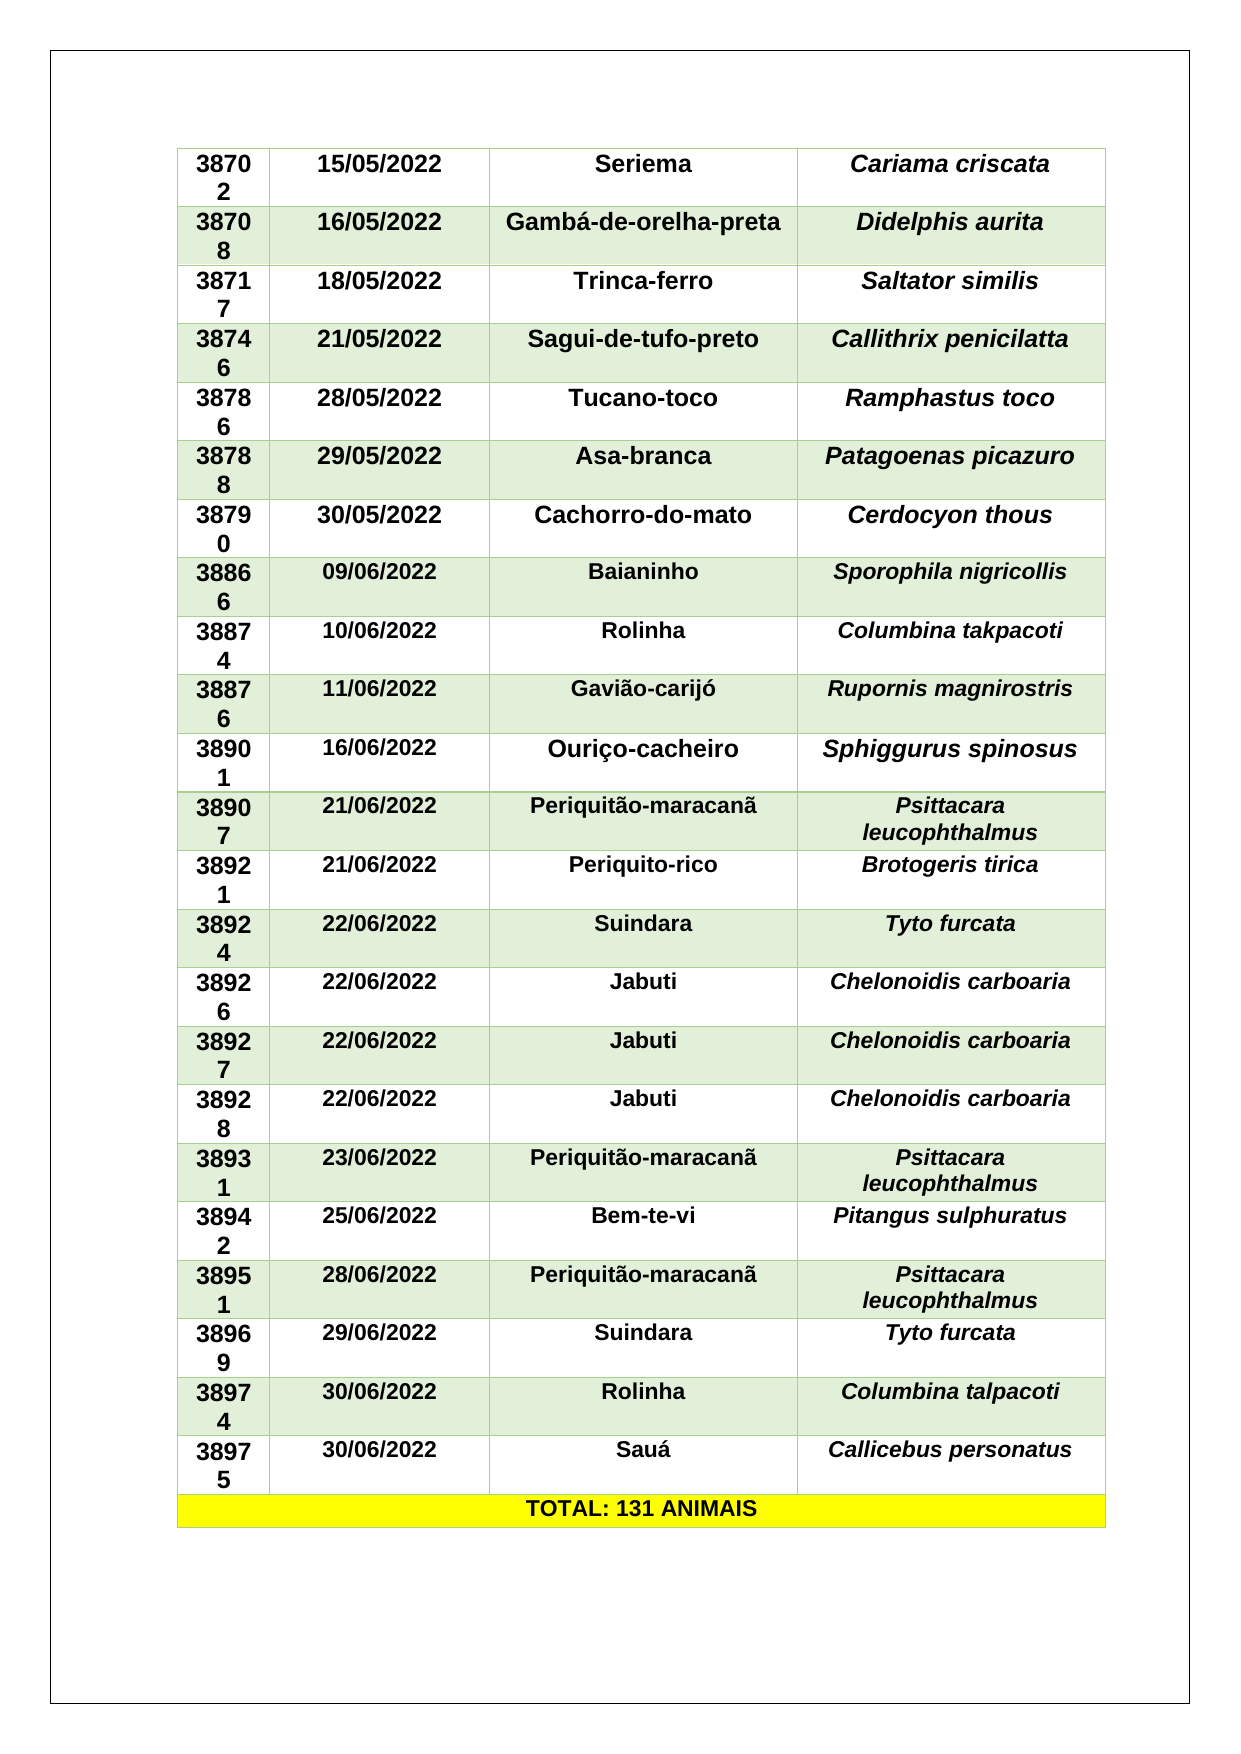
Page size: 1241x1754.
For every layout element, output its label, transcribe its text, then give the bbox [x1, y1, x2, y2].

table_cell Periquito-rico [490, 851, 797, 908]
table_cell 38921 [178, 851, 269, 908]
table_cell 38975 [178, 1436, 269, 1494]
table_cell 18/05/2022 [270, 266, 489, 323]
table_cell 23/06/2022 [270, 1144, 489, 1201]
table_cell 38901 [178, 734, 269, 791]
table_cell Trinca-ferro [490, 266, 797, 323]
table_cell 38924 [178, 910, 269, 967]
table_cell 38927 [178, 1027, 269, 1084]
table_cell Callicebus personatus [798, 1436, 1105, 1494]
table_cell Jabuti [490, 968, 797, 1026]
table_cell 38951 [178, 1261, 269, 1318]
table_cell Tyto furcata [798, 1319, 1105, 1377]
table_cell 21/06/2022 [270, 793, 489, 850]
table_cell Psittacara leucophthalmus [798, 1144, 1105, 1201]
table_cell 22/06/2022 [270, 1027, 489, 1084]
table_cell 38942 [178, 1202, 269, 1260]
table_cell 38717 [178, 266, 269, 323]
table_cell Saltator similis [798, 266, 1105, 323]
table_cell TOTAL: 131 ANIMAIS [178, 1495, 1105, 1527]
table_cell Ramphastus toco [798, 383, 1105, 440]
table_cell Tyto furcata [798, 910, 1105, 967]
table_cell 38974 [178, 1378, 269, 1435]
table_cell Brotogeris tirica [798, 851, 1105, 908]
table_cell Periquitão-maracanã [490, 1144, 797, 1201]
table_cell Gavião-carijó [490, 675, 797, 733]
table_cell Didelphis aurita [798, 207, 1105, 264]
table_cell 38790 [178, 500, 269, 557]
table_cell Periquitão-maracanã [490, 1261, 797, 1318]
table_cell 38969 [178, 1319, 269, 1377]
table_cell Sphiggurus spinosus [798, 734, 1105, 791]
table_cell 38928 [178, 1085, 269, 1143]
table_cell Cariama criscata [798, 149, 1105, 206]
table_cell 30/05/2022 [270, 500, 489, 557]
table_cell Patagoenas picazuro [798, 441, 1105, 499]
table_cell Gambá-de-orelha-preta [490, 207, 797, 264]
table_cell 25/06/2022 [270, 1202, 489, 1260]
table_cell 10/06/2022 [270, 617, 489, 674]
table_cell Pitangus sulphuratus [798, 1202, 1105, 1260]
table_cell 38788 [178, 441, 269, 499]
table_cell 38746 [178, 324, 269, 382]
table_cell 38926 [178, 968, 269, 1026]
table_cell 38931 [178, 1144, 269, 1201]
table_cell Periquitão-maracanã [490, 793, 797, 850]
table_cell 38786 [178, 383, 269, 440]
table_cell Seriema [490, 149, 797, 206]
table_cell 30/06/2022 [270, 1378, 489, 1435]
table_cell Cerdocyon thous [798, 500, 1105, 557]
table_cell 16/05/2022 [270, 207, 489, 264]
table_cell 22/06/2022 [270, 910, 489, 967]
table_cell Chelonoidis carboaria [798, 1085, 1105, 1143]
table_cell Suindara [490, 910, 797, 967]
table_cell 22/06/2022 [270, 968, 489, 1026]
table_cell 09/06/2022 [270, 558, 489, 616]
table_cell Bem-te-vi [490, 1202, 797, 1260]
table_cell 22/06/2022 [270, 1085, 489, 1143]
table_cell 28/06/2022 [270, 1261, 489, 1318]
table_cell 38866 [178, 558, 269, 616]
table_cell 30/06/2022 [270, 1436, 489, 1494]
table_cell 38876 [178, 675, 269, 733]
table_cell 29/06/2022 [270, 1319, 489, 1377]
table_cell 21/05/2022 [270, 324, 489, 382]
table_cell Baianinho [490, 558, 797, 616]
table_cell Sporophila nigricollis [798, 558, 1105, 616]
table_cell 38708 [178, 207, 269, 264]
table_cell Sagui-de-tufo-preto [490, 324, 797, 382]
table_cell Suindara [490, 1319, 797, 1377]
table_cell Rupornis magnirostris [798, 675, 1105, 733]
table_cell 16/06/2022 [270, 734, 489, 791]
table_cell 29/05/2022 [270, 441, 489, 499]
table_cell Asa-branca [490, 441, 797, 499]
table_cell Columbina takpacoti [798, 617, 1105, 674]
table_cell Cachorro-do-mato [490, 500, 797, 557]
table_cell Jabuti [490, 1027, 797, 1084]
table_cell Rolinha [490, 617, 797, 674]
table_cell Jabuti [490, 1085, 797, 1143]
table_cell Columbina talpacoti [798, 1378, 1105, 1435]
table_cell Psittacara leucophthalmus [798, 1261, 1105, 1318]
table_cell 38874 [178, 617, 269, 674]
table_cell Ouriço-cacheiro [490, 734, 797, 791]
table_cell Callithrix penicilatta [798, 324, 1105, 382]
table_cell 15/05/2022 [270, 149, 489, 206]
table_cell 38702 [178, 149, 269, 206]
table_cell Sauá [490, 1436, 797, 1494]
table_cell Rolinha [490, 1378, 797, 1435]
table_cell Chelonoidis carboaria [798, 1027, 1105, 1084]
table_cell 21/06/2022 [270, 851, 489, 908]
table_cell 11/06/2022 [270, 675, 489, 733]
table_cell Psittacara leucophthalmus [798, 793, 1105, 850]
table_cell Chelonoidis carboaria [798, 968, 1105, 1026]
table_cell 38907 [178, 793, 269, 850]
table_cell 28/05/2022 [270, 383, 489, 440]
table_cell Tucano-toco [490, 383, 797, 440]
